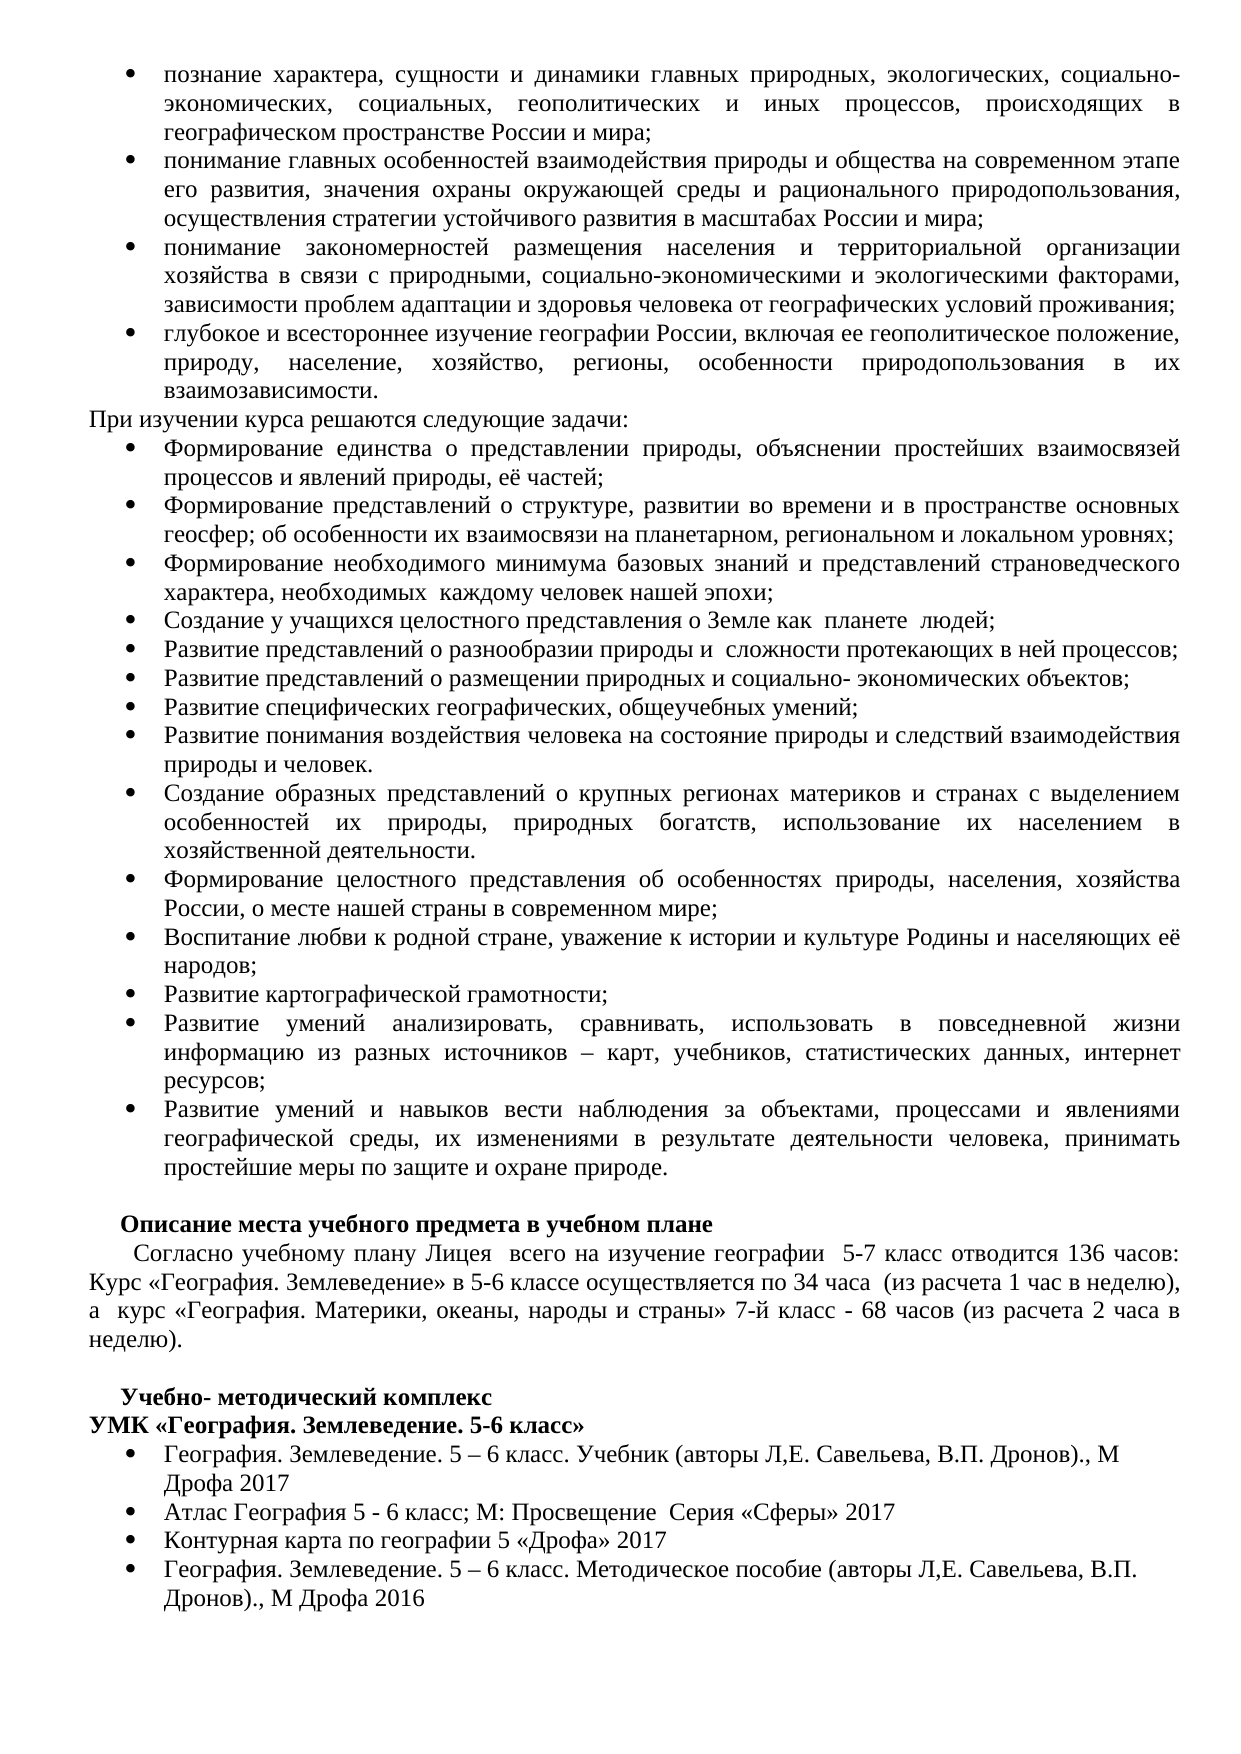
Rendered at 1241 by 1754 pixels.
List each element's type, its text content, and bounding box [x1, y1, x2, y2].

list Развитие представлений о размещении природных и социально- экономических объектов; [126, 663, 1181, 692]
list Воспитание любви к родной стране, уважение к истории и культуре Родины и населяющих её народов; [126, 922, 1181, 979]
list Развитие умений и навыков вести наблюдения за объектами, процессами и явлениями географической среды, их изменениями в результате деятельности человека, принимать простейшие меры по защите и охране природе. [126, 1094, 1181, 1180]
list Атлас География 5 - 6 класс; М: Просвещение Серия «Сферы» 2017 [126, 1497, 1181, 1525]
list География. Землеведение. 5 – 6 класс. Учебник (авторы Л,Е. Савельева, В.П. Дронов)., М Дрофа 2017 [126, 1439, 1181, 1497]
list Формирование представлений о структуре, развитии во времени и в пространстве основных геосфер; об особенности их взаимосвязи на планетарном, региональном и локальном уровнях; [126, 490, 1181, 548]
list Формирование необходимого минимума базовых знаний и представлений страноведческого характера, необходимых каждому человек нашей эпохи; [126, 548, 1181, 605]
list Развитие картографической грамотности; [126, 979, 1181, 1008]
list познание характера, сущности и динамики главных природных, экологических, социально-экономических, социальных, геополитических и иных процессов, происходящих в географическом пространстве России и мира; [126, 59, 1181, 145]
text Описание места учебного предмета в учебном плане [89, 1209, 1181, 1238]
list Формирование единства о представлении природы, объяснении простейших взаимосвязей процессов и явлений природы, её частей; [126, 433, 1181, 490]
list География. Землеведение. 5 – 6 класс. Методическое пособие (авторы Л,Е. Савельева, В.П. Дронов)., М Дрофа 2016 [126, 1554, 1181, 1612]
text При изучении курса решаются следующие задачи: [89, 404, 1181, 433]
list понимание закономерностей размещения населения и территориальной организации хозяйства в связи с природными, социально-экономическими и экологическими факторами, зависимости проблем адаптации и здоровья человека от географических условий проживания; [126, 232, 1181, 318]
list Развитие понимания воздействия человека на состояние природы и следствий взаимодействия природы и человек. [126, 720, 1181, 778]
list Развитие умений анализировать, сравнивать, использовать в повседневной жизни информацию из разных источников – карт, учебников, статистических данных, интернет ресурсов; [126, 1008, 1181, 1094]
subtitle УМК «География. Землеведение. 5-6 класс» [89, 1410, 1168, 1439]
list Контурная карта по географии 5 «Дрофа» 2017 [126, 1525, 1181, 1554]
text Согласно учебному плану Лицея всего на изучение географии 5-7 класс отводится 136 часов: Курс «География. Землеведение» в 5-6 классе осуществляется по 34 часа (из расчета 1 час в неделю), а курс «География. Материки, океаны, народы и страны» 7-й класс - 68 часов (из расчета 2 часа в неделю). [89, 1238, 1181, 1353]
list понимание главных особенностей взаимодействия природы и общества на современном этапе его развития, значения охраны окружающей среды и рационального природопользования, осуществления стратегии устойчивого развития в масштабах России и мира; [126, 145, 1181, 232]
list глубокое и всестороннее изучение географии России, включая ее геополитическое положение, природу, население, хозяйство, регионы, особенности природопользования в их взаимозависимости. [126, 318, 1181, 404]
list Развитие специфических географических, общеучебных умений; [126, 692, 1181, 720]
list Создание образных представлений о крупных регионах материков и странах с выделением особенностей их природы, природных богатств, использование их населением в хозяйственной деятельности. [126, 778, 1181, 864]
subtitle Учебно- методический комплекс [89, 1382, 644, 1410]
list Развитие представлений о разнообразии природы и сложности протекающих в ней процессов; [126, 634, 1181, 663]
list Создание у учащихся целостного представления о Земле как планете людей; [126, 605, 1181, 634]
list Формирование целостного представления об особенностях природы, населения, хозяйства России, о месте нашей страны в современном мире; [126, 864, 1181, 922]
